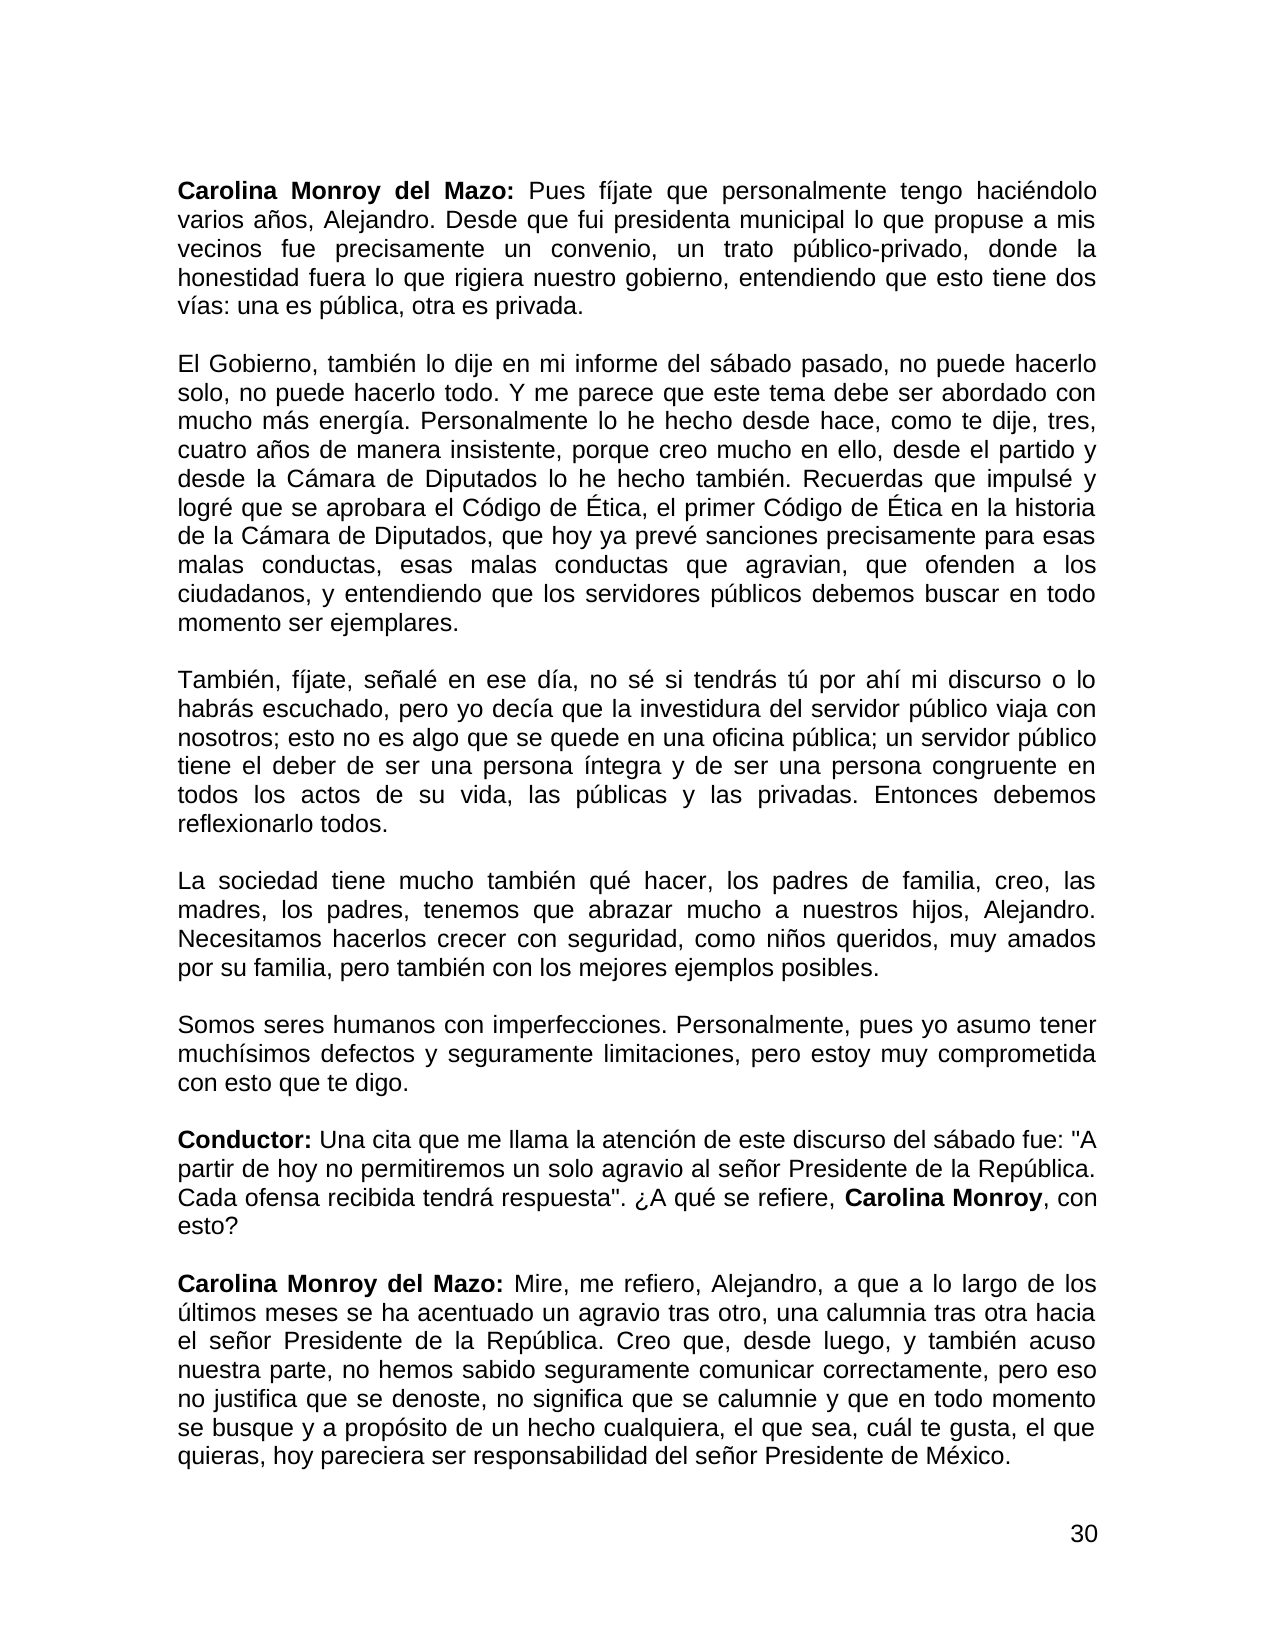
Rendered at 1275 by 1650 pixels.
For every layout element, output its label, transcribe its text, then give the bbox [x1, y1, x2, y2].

text El Gobierno, también lo dije en mi informe del sábado pasado, no puede hacerlo solo, no puede hacerlo todo. Y me parece que este tema debe ser abordado con mucho más energía. Personalmente lo he hecho desde hace, como te dije, tres, cuatro años de manera insistente, porque creo mucho en ello, desde el partido y desde la Cámara de Diputados lo he hecho también. Recuerdas que impulsé y logré que se aprobara el Código de Ética, el primer Código de Ética en la historia de la Cámara de Diputados, que hoy ya prevé sanciones precisamente para esas malas conductas, esas malas conductas que agravian, que ofenden a los ciudadanos, y entendiendo que los servidores públicos debemos buscar en todo momento ser ejemplares. [177, 349, 1098, 636]
text La sociedad tiene mucho también qué hacer, los padres de familia, creo, las madres, los padres, tenemos que abrazar mucho a nuestros hijos, Alejandro. Necesitamos hacerlos crecer con seguridad, como niños queridos, muy amados por su familia, pero también con los mejores ejemplos posibles. [177, 866, 1098, 981]
text Conductor: Una cita que me llama la atención de este discurso del sábado fue: "A partir de hoy no permitiremos un solo agravio al señor Presidente de la República. Cada ofensa recibida tendrá respuesta". ¿A qué se refiere, Carolina Monroy, con esto? [177, 1125, 1098, 1240]
text También, fíjate, señalé en ese día, no sé si tendrás tú por ahí mi discurso o lo habrás escuchado, pero yo decía que la investidura del servidor público viaja con nosotros; esto no es algo que se quede en una oficina pública; un servidor público tiene el deber de ser una persona íntegra y de ser una persona congruente en todos los actos de su vida, las públicas y las privadas. Entonces debemos reflexionarlo todos. [177, 665, 1098, 838]
text Somos seres humanos con imperfecciones. Personalmente, pues yo asumo tener muchísimos defectos y seguramente limitaciones, pero estoy muy comprometida con esto que te digo. [177, 1010, 1098, 1096]
text Carolina Monroy del Mazo: Pues fíjate que personalmente tengo haciéndolo varios años, Alejandro. Desde que fui presidenta municipal lo que propuse a mis vecinos fue precisamente un convenio, un trato público-privado, donde la honestidad fuera lo que rigiera nuestro gobierno, entendiendo que esto tiene dos vías: una es pública, otra es privada. [177, 176, 1098, 320]
text Carolina Monroy del Mazo: Mire, me refiero, Alejandro, a que a lo largo de los últimos meses se ha acentuado un agravio tras otro, una calumnia tras otra hacia el señor Presidente de la República. Creo que, desde luego, y también acuso nuestra parte, no hemos sabido seguramente comunicar correctamente, pero eso no justifica que se denoste, no significa que se calumnie y que en todo momento se busque y a propósito de un hecho cualquiera, el que sea, cuál te gusta, el que quieras, hoy pareciera ser responsabilidad del señor Presidente de México. [177, 1269, 1098, 1470]
